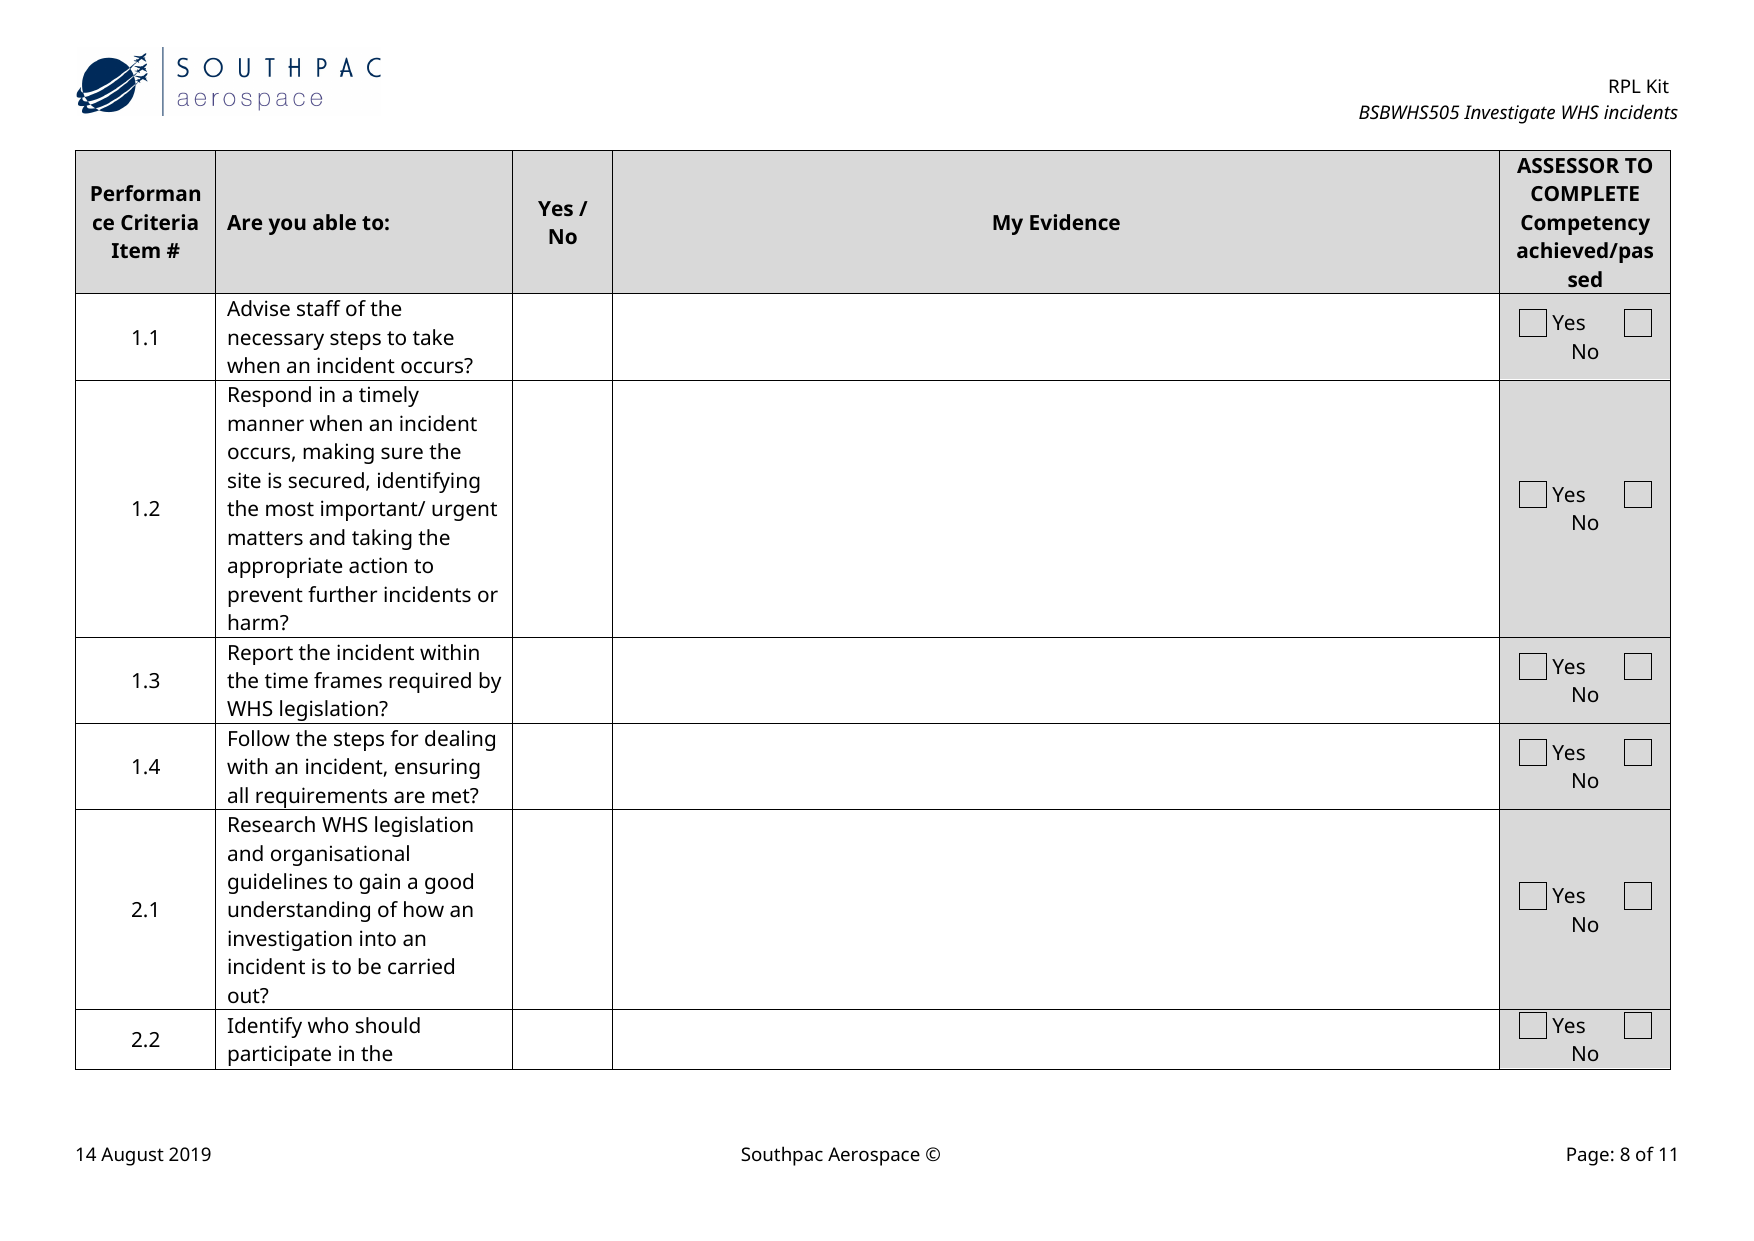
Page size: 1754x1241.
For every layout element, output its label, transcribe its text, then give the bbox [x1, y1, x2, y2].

table_cell Follow the steps for dealing with an incident, ensuring all requirements are met? [216, 724, 512, 809]
table_cell Yes No [1500, 638, 1670, 723]
table_cell [513, 810, 612, 1009]
table_cell [513, 1010, 612, 1068]
table_cell 1.3 [76, 638, 215, 723]
table_cell 2.1 [76, 810, 215, 1009]
table_cell [613, 1010, 1499, 1068]
table_cell [513, 294, 612, 379]
table_header Yes / No [513, 151, 612, 293]
table_cell Yes No [1500, 810, 1670, 1009]
table_header My Evidence [613, 151, 1499, 293]
table_cell [613, 381, 1499, 637]
table_cell Advise staff of the necessary steps to take when an incident occurs? [216, 294, 512, 379]
table_cell 2.2 [76, 1010, 215, 1068]
table_header Are you able to: [216, 151, 512, 293]
table_cell [613, 638, 1499, 723]
table_header ASSESSOR TO COMPLETE Competency achieved/passed [1500, 151, 1670, 293]
table_cell 1.4 [76, 724, 215, 809]
table_cell [513, 638, 612, 723]
table_cell [613, 294, 1499, 379]
table_cell [613, 810, 1499, 1009]
table_cell 1.2 [76, 381, 215, 637]
table_cell [613, 724, 1499, 809]
table_cell Identify who should participate in the investigation of an incident? [216, 1010, 512, 1068]
table_cell Yes No [1500, 1010, 1670, 1068]
table_cell Respond in a timely manner when an incident occurs, making sure the site is secured, identifying the most important/ urgent matters and taking the appropriate action to prevent further incidents or harm? [216, 381, 512, 637]
table_cell Report the incident within the time frames required by WHS legislation? [216, 638, 512, 723]
table_cell [513, 724, 612, 809]
table_cell Yes No [1500, 294, 1670, 379]
picture [76, 47, 381, 116]
table_cell Yes No [1500, 381, 1670, 637]
table_header Performance Criteria Item # [76, 151, 215, 293]
table_cell [513, 381, 612, 637]
table_cell Yes No [1500, 724, 1670, 809]
table_cell Research WHS legislation and organisational guidelines to gain a good understanding of how an investigation into an incident is to be carried out? [216, 810, 512, 1009]
table_cell 1.1 [76, 294, 215, 379]
